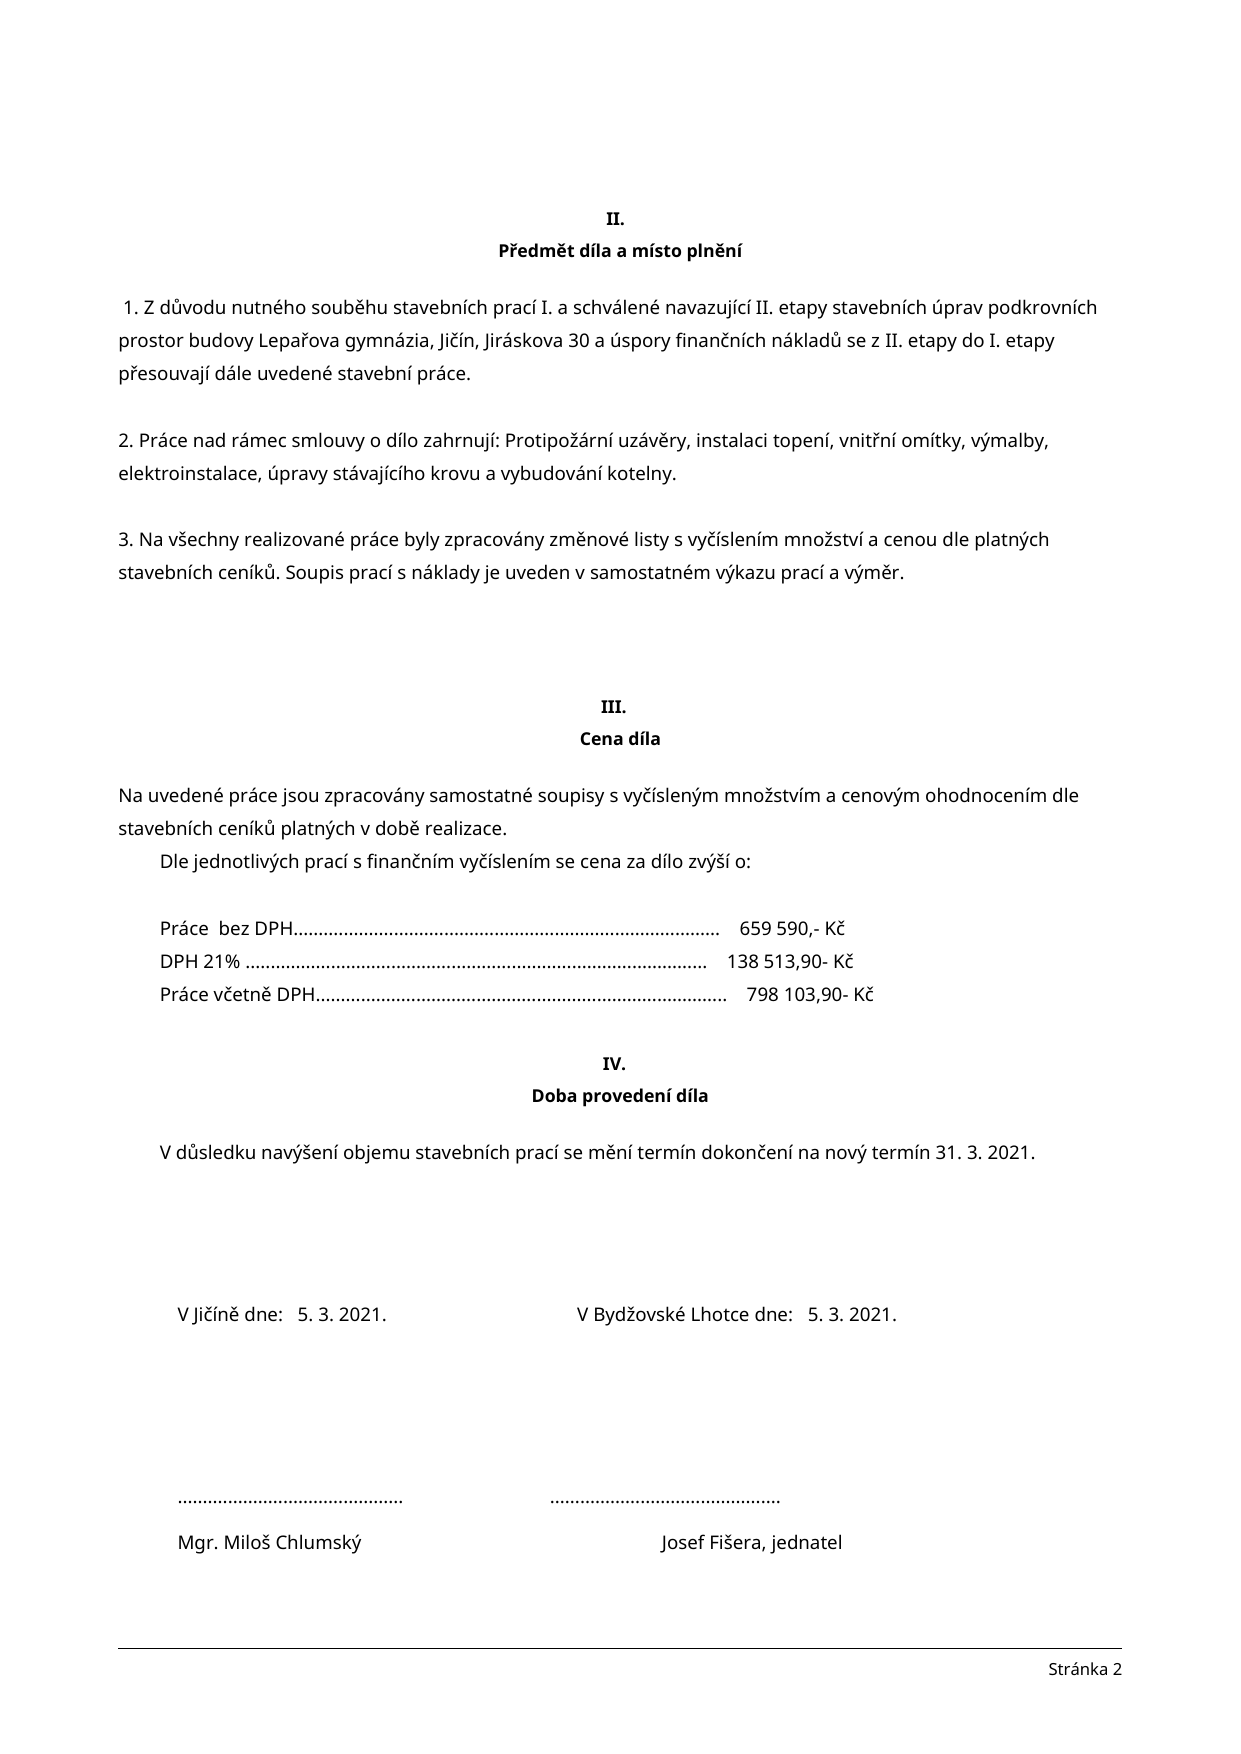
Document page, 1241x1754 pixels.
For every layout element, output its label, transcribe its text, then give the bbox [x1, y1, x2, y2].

list Dle jednotlivých prací s finančním vyčíslením se cena za dílo zvýší o: [159, 848, 1122, 874]
text 3. Na všechny realizované práce byly zpracovány změnové listy s vyčíslením množství a cenou dle platných stavebních ceníků. Soupis prací s náklady je uveden v samostatném výkazu prací a výměr. [118, 526, 1122, 585]
list Práce bez DPH..................................................................................... 659 590,- Kč [159, 915, 1122, 940]
list ............................................. .............................................. [177, 1484, 1122, 1509]
text Na uvedené práce jsou zpracovány samostatné soupisy s vyčísleným množstvím a cenovým ohodnocením dle stavebních ceníků platných v době realizace. [118, 782, 1122, 841]
text Cena díla [118, 726, 1122, 750]
list V Jičíně dne: 5. 3. 2021. V Bydžovské Lhotce dne: 5. 3. 2021. [177, 1301, 1122, 1327]
list V důsledku navýšení objemu stavebních prací se mění termín dokončení na nový termín 31. 3. 2021. [159, 1139, 1122, 1165]
text 1. Z důvodu nutného souběhu stavebních prací I. a schválené navazující II. etapy stavebních úprav podkrovních prostor budovy Lepařova gymnázia, Jičín, Jiráskova 30 a úspory finančních nákladů se z II. etapy do I. etapy přesouvají dále uvedené stavební práce. [118, 294, 1122, 386]
list DPH 21% ............................................................................................ 138 513,90- Kč [159, 948, 1122, 973]
list Mgr. Miloš Chlumský Josef Fišera, jednatel [177, 1529, 1122, 1555]
text 2. Práce nad rámec smlouvy o dílo zahrnují: Protipožární uzávěry, instalaci topení, vnitřní omítky, výmalby, elektroinstalace, úpravy stávajícího krovu a vybudování kotelny. [118, 427, 1122, 486]
list Práce včetně DPH.................................................................................. 798 103,90- Kč [159, 981, 1122, 1007]
text Doba provedení díla [118, 1083, 1122, 1107]
text Předmět díla a místo plnění [118, 238, 1122, 262]
